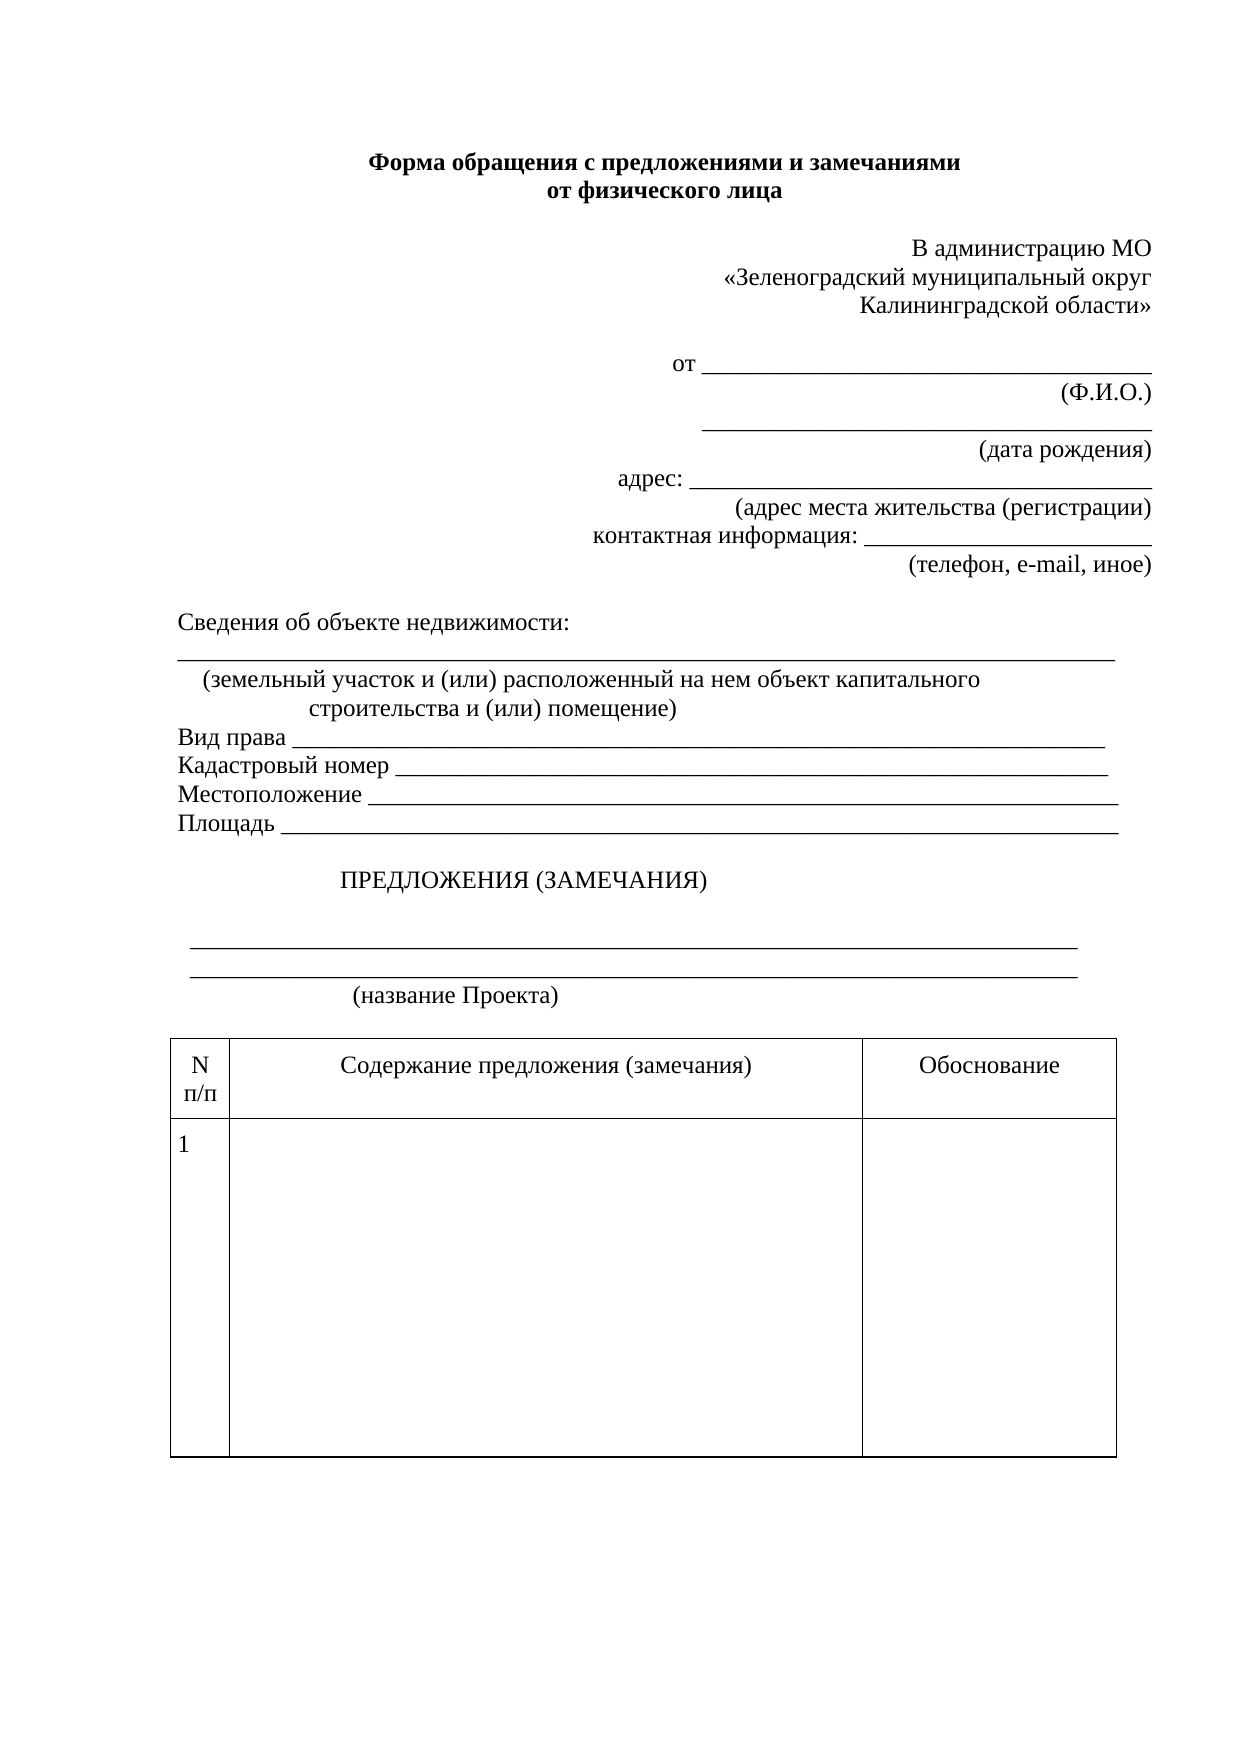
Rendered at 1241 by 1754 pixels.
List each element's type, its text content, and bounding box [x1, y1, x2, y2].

text контактная информация: _______________________ [177, 521, 1152, 549]
text (телефон, e-mail, иное) [177, 549, 1152, 578]
text В администрацию МО [177, 233, 1152, 262]
text (земельный участок и (или) расположенный на нем объект капитального [177, 664, 1152, 693]
text Форма обращения с предложениями и замечаниями [177, 147, 1152, 176]
text _______________________________________________________________________ [177, 952, 1152, 981]
text «Зеленоградский муниципальный округ [177, 262, 1152, 291]
text (дата рождения) [177, 434, 1152, 463]
table_cell 1 [171, 1119, 229, 1456]
text Сведения об объекте недвижимости: [177, 607, 1152, 636]
text Кадастровый номер _________________________________________________________ [177, 751, 1152, 779]
text строительства и (или) помещение) [177, 693, 1152, 722]
text (Ф.И.О.) [177, 377, 1152, 406]
text ПРЕДЛОЖЕНИЯ (ЗАМЕЧАНИЯ) [177, 866, 1152, 894]
text (название Проекта) [177, 981, 1152, 1009]
text ____________________________________ [177, 406, 1152, 434]
table_header Обоснование [863, 1039, 1116, 1118]
table_cell [230, 1119, 862, 1456]
text ___________________________________________________________________________ [177, 636, 1152, 664]
table_header N п/п [171, 1039, 229, 1118]
text _______________________________________________________________________ [177, 923, 1152, 952]
text от ____________________________________ [177, 348, 1152, 377]
table_cell [863, 1119, 1116, 1456]
text Калининградской области» [177, 291, 1152, 319]
text Местоположение ____________________________________________________________ [177, 779, 1152, 808]
text от физического лица [177, 176, 1152, 204]
text (адрес места жительства (регистрации) [177, 492, 1152, 521]
text Вид права _________________________________________________________________ [177, 722, 1152, 751]
text Площадь ___________________________________________________________________ [177, 808, 1152, 837]
text адрес: _____________________________________ [177, 463, 1152, 492]
table_header Содержание предложения (замечания) [230, 1039, 862, 1118]
